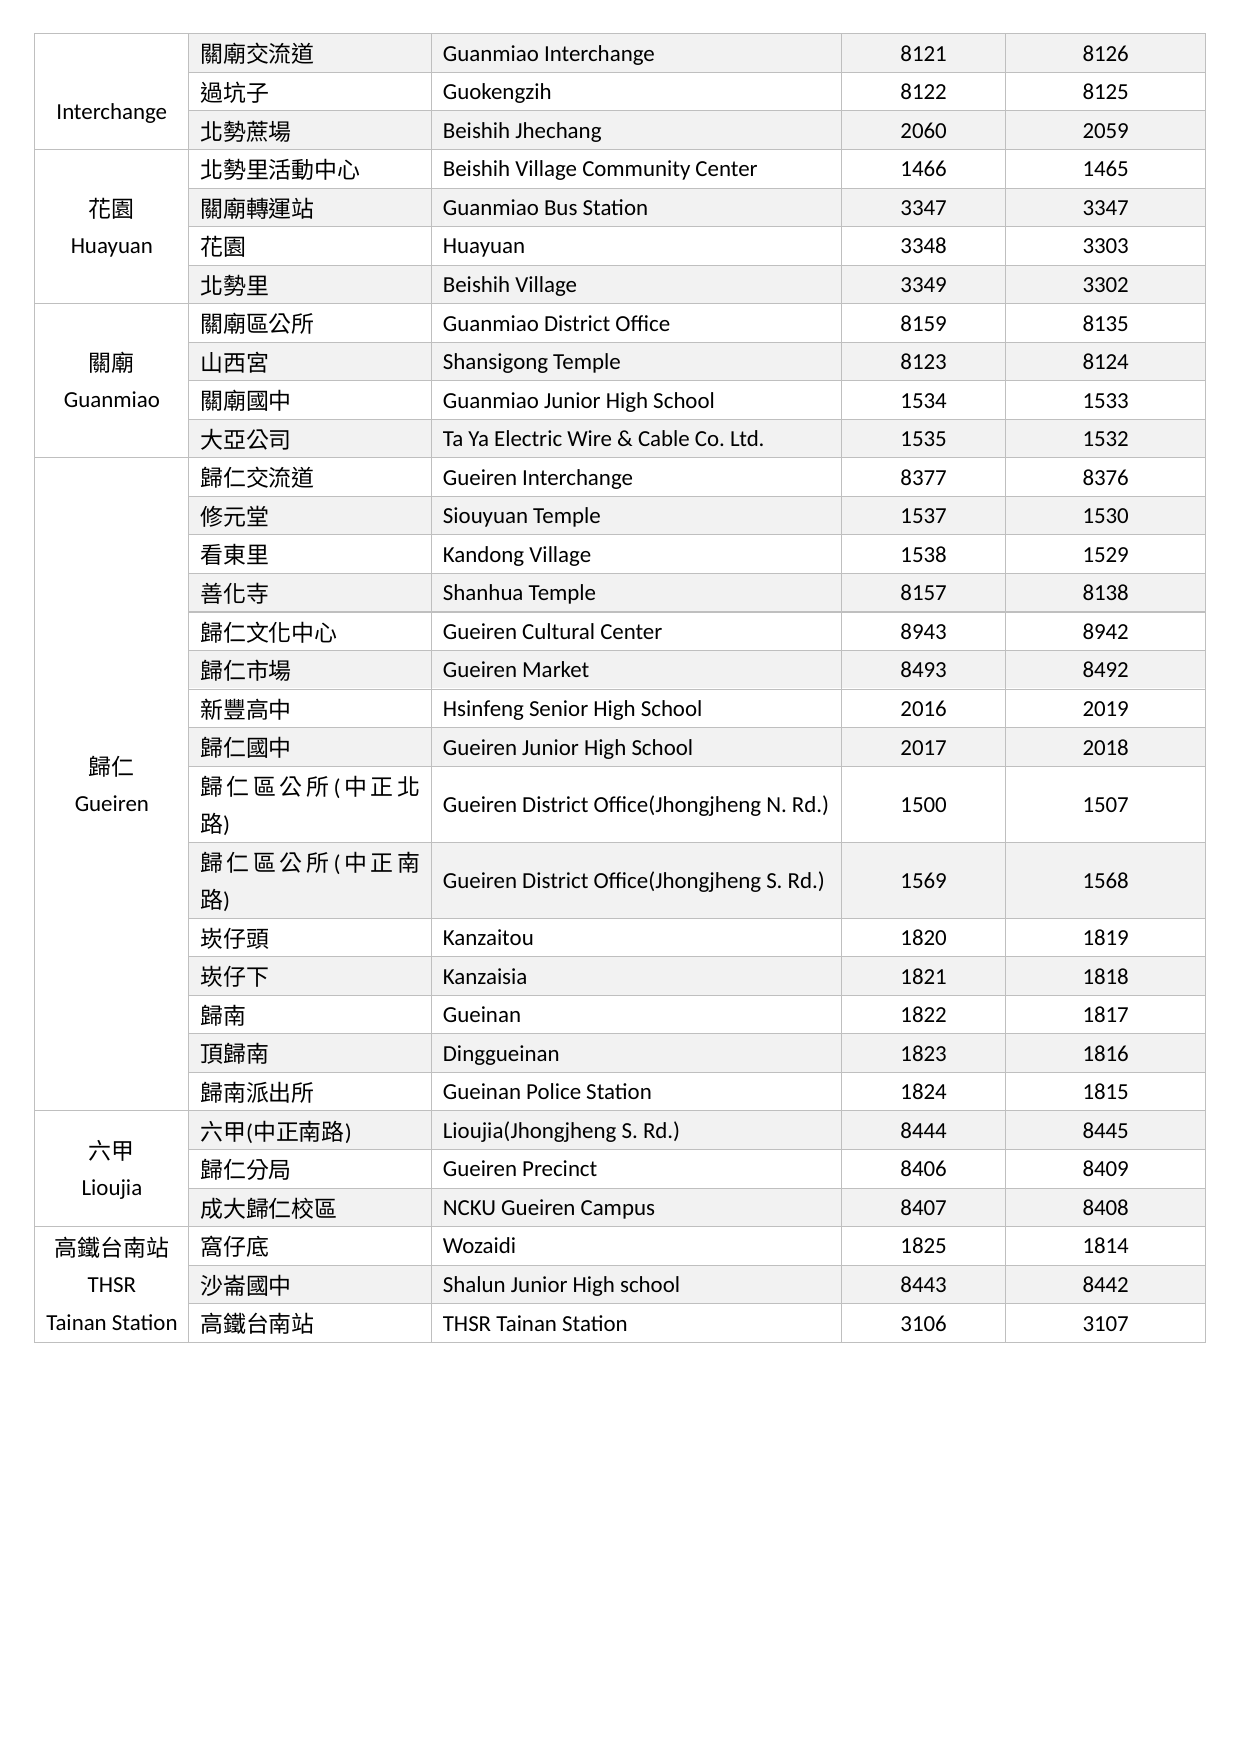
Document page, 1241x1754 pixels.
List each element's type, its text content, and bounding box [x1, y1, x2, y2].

table_cell Beishih Village Community Center [432, 150, 841, 187]
table_cell 2018 [1006, 728, 1205, 766]
table_cell 1819 [1006, 919, 1205, 956]
table_cell Dinggueinan [432, 1034, 841, 1072]
table_cell 2016 [842, 690, 1005, 727]
table_cell Gueiren Junior High School [432, 728, 841, 766]
table_cell 8492 [1006, 651, 1205, 688]
table_cell Kanzaitou [432, 919, 841, 956]
table_cell Guanmiao Interchange [432, 34, 841, 72]
table_cell Gueiren District Office(Jhongjheng N. Rd.) [432, 767, 841, 842]
table_cell 1533 [1006, 381, 1205, 419]
table_cell 1816 [1006, 1034, 1205, 1072]
table_cell 8135 [1006, 304, 1205, 342]
table_cell Hsinfeng Senior High School [432, 690, 841, 727]
table_cell 1537 [842, 497, 1005, 534]
table_cell 8942 [1006, 613, 1205, 650]
table_cell 3107 [1006, 1304, 1205, 1342]
table_cell 歸仁交流道 [189, 458, 431, 496]
table_cell 3302 [1006, 266, 1205, 303]
table_cell 8377 [842, 458, 1005, 496]
table_cell 1820 [842, 919, 1005, 956]
table_cell 8121 [842, 34, 1005, 72]
table_cell 2059 [1006, 111, 1205, 149]
table_cell 關廟轉運站 [189, 189, 431, 226]
table_cell Ta Ya Electric Wire & Cable Co. Ltd. [432, 420, 841, 457]
table_cell NCKU Gueiren Campus [432, 1189, 841, 1226]
table_cell 六甲(中正南路) [189, 1111, 431, 1149]
table_cell 歸仁分局 [189, 1150, 431, 1187]
table_cell 歸仁國中 [189, 728, 431, 766]
table_cell Lioujia(Jhongjheng S. Rd.) [432, 1111, 841, 1149]
table_cell 3347 [842, 189, 1005, 226]
table_cell 2017 [842, 728, 1005, 766]
table_cell 1817 [1006, 996, 1205, 1033]
table_cell THSR Tainan Station [432, 1304, 841, 1342]
table_cell 歸仁區公所(中正南路) [189, 843, 431, 918]
table_cell Guanmiao Junior High School [432, 381, 841, 419]
table_cell 六甲 Lioujia [35, 1111, 188, 1226]
table_cell 歸仁 Gueiren [35, 458, 188, 1110]
table_cell Guanmiao District Office [432, 304, 841, 342]
table_cell Gueiren District Office(Jhongjheng S. Rd.) [432, 843, 841, 918]
table_cell 1814 [1006, 1227, 1205, 1264]
table_cell 崁仔頭 [189, 919, 431, 956]
table_cell 歸南 [189, 996, 431, 1033]
table_cell 1821 [842, 957, 1005, 995]
table_cell Huayuan [432, 227, 841, 264]
table_cell 1818 [1006, 957, 1205, 995]
table_cell 8125 [1006, 73, 1205, 110]
table_cell 關廟國中 [189, 381, 431, 419]
table_cell 大亞公司 [189, 420, 431, 457]
table_cell Shansigong Temple [432, 343, 841, 380]
table_cell 8943 [842, 613, 1005, 650]
table_cell 北勢里 [189, 266, 431, 303]
table_cell 1532 [1006, 420, 1205, 457]
table_cell 3106 [842, 1304, 1005, 1342]
table_cell Gueinan Police Station [432, 1073, 841, 1110]
table_cell 3349 [842, 266, 1005, 303]
table_cell 花園 Huayuan [35, 150, 188, 303]
table_cell 3348 [842, 227, 1005, 264]
table_cell 1466 [842, 150, 1005, 187]
table_cell 成大歸仁校區 [189, 1189, 431, 1226]
table_cell 1535 [842, 420, 1005, 457]
table_cell 8126 [1006, 34, 1205, 72]
table_cell 歸仁市場 [189, 651, 431, 688]
table_cell 1534 [842, 381, 1005, 419]
table_cell Wozaidi [432, 1227, 841, 1264]
table_cell 1507 [1006, 767, 1205, 842]
table_cell 歸仁文化中心 [189, 613, 431, 650]
table_cell 2019 [1006, 690, 1205, 727]
table_cell Kandong Village [432, 535, 841, 573]
table_cell Gueiren Interchange [432, 458, 841, 496]
table_cell 過坑子 [189, 73, 431, 110]
table_cell 8444 [842, 1111, 1005, 1149]
table_cell 關廟區公所 [189, 304, 431, 342]
table_cell 8122 [842, 73, 1005, 110]
table_cell 8445 [1006, 1111, 1205, 1149]
table_cell 8493 [842, 651, 1005, 688]
table_cell Gueiren Precinct [432, 1150, 841, 1187]
table_cell 關廟交流道 [189, 34, 431, 72]
table_cell Siouyuan Temple [432, 497, 841, 534]
table_cell Beishih Jhechang [432, 111, 841, 149]
table_cell 1815 [1006, 1073, 1205, 1110]
table_cell 山西宮 [189, 343, 431, 380]
table_cell 1530 [1006, 497, 1205, 534]
table_cell 1465 [1006, 150, 1205, 187]
table_cell 北勢蔗場 [189, 111, 431, 149]
table_cell 8124 [1006, 343, 1205, 380]
table_cell Gueiren Market [432, 651, 841, 688]
table_cell 關廟 Guanmiao [35, 304, 188, 457]
table_cell 花園 [189, 227, 431, 264]
table_cell 修元堂 [189, 497, 431, 534]
table_cell 3303 [1006, 227, 1205, 264]
table_cell 窩仔底 [189, 1227, 431, 1264]
table_cell Kanzaisia [432, 957, 841, 995]
table_cell 1824 [842, 1073, 1005, 1110]
table_cell 2060 [842, 111, 1005, 149]
table_cell Shalun Junior High school [432, 1266, 841, 1303]
table_cell Guokengzih [432, 73, 841, 110]
table_cell Beishih Village [432, 266, 841, 303]
table_cell 高鐵台南站 THSR Tainan Station [35, 1227, 188, 1342]
table_cell 8159 [842, 304, 1005, 342]
table_cell Shanhua Temple [432, 574, 841, 611]
table_cell 1568 [1006, 843, 1205, 918]
table_cell 8376 [1006, 458, 1205, 496]
table_cell 8408 [1006, 1189, 1205, 1226]
table_cell 1538 [842, 535, 1005, 573]
table_cell 8409 [1006, 1150, 1205, 1187]
table_cell 8443 [842, 1266, 1005, 1303]
table_cell 善化寺 [189, 574, 431, 611]
table_cell 8138 [1006, 574, 1205, 611]
table_cell 8442 [1006, 1266, 1205, 1303]
table_cell 崁仔下 [189, 957, 431, 995]
table_cell 歸仁區公所(中正北路) [189, 767, 431, 842]
table_cell 頂歸南 [189, 1034, 431, 1072]
table_cell 歸南派出所 [189, 1073, 431, 1110]
table_cell 沙崙國中 [189, 1266, 431, 1303]
table_cell 8407 [842, 1189, 1005, 1226]
table_cell 北勢里活動中心 [189, 150, 431, 187]
table_cell 8157 [842, 574, 1005, 611]
table_cell 1823 [842, 1034, 1005, 1072]
table_cell Gueinan [432, 996, 841, 1033]
table_cell 8123 [842, 343, 1005, 380]
table_cell 1569 [842, 843, 1005, 918]
table_cell 1500 [842, 767, 1005, 842]
table_cell 1529 [1006, 535, 1205, 573]
table_cell Guanmiao Bus Station [432, 189, 841, 226]
table_cell 1825 [842, 1227, 1005, 1264]
table_cell 新豐高中 [189, 690, 431, 727]
table_cell Gueiren Cultural Center [432, 613, 841, 650]
table_cell 3347 [1006, 189, 1205, 226]
table_cell 高鐵台南站 [189, 1304, 431, 1342]
table_cell 1822 [842, 996, 1005, 1033]
table_cell 8406 [842, 1150, 1005, 1187]
table_cell 看東里 [189, 535, 431, 573]
